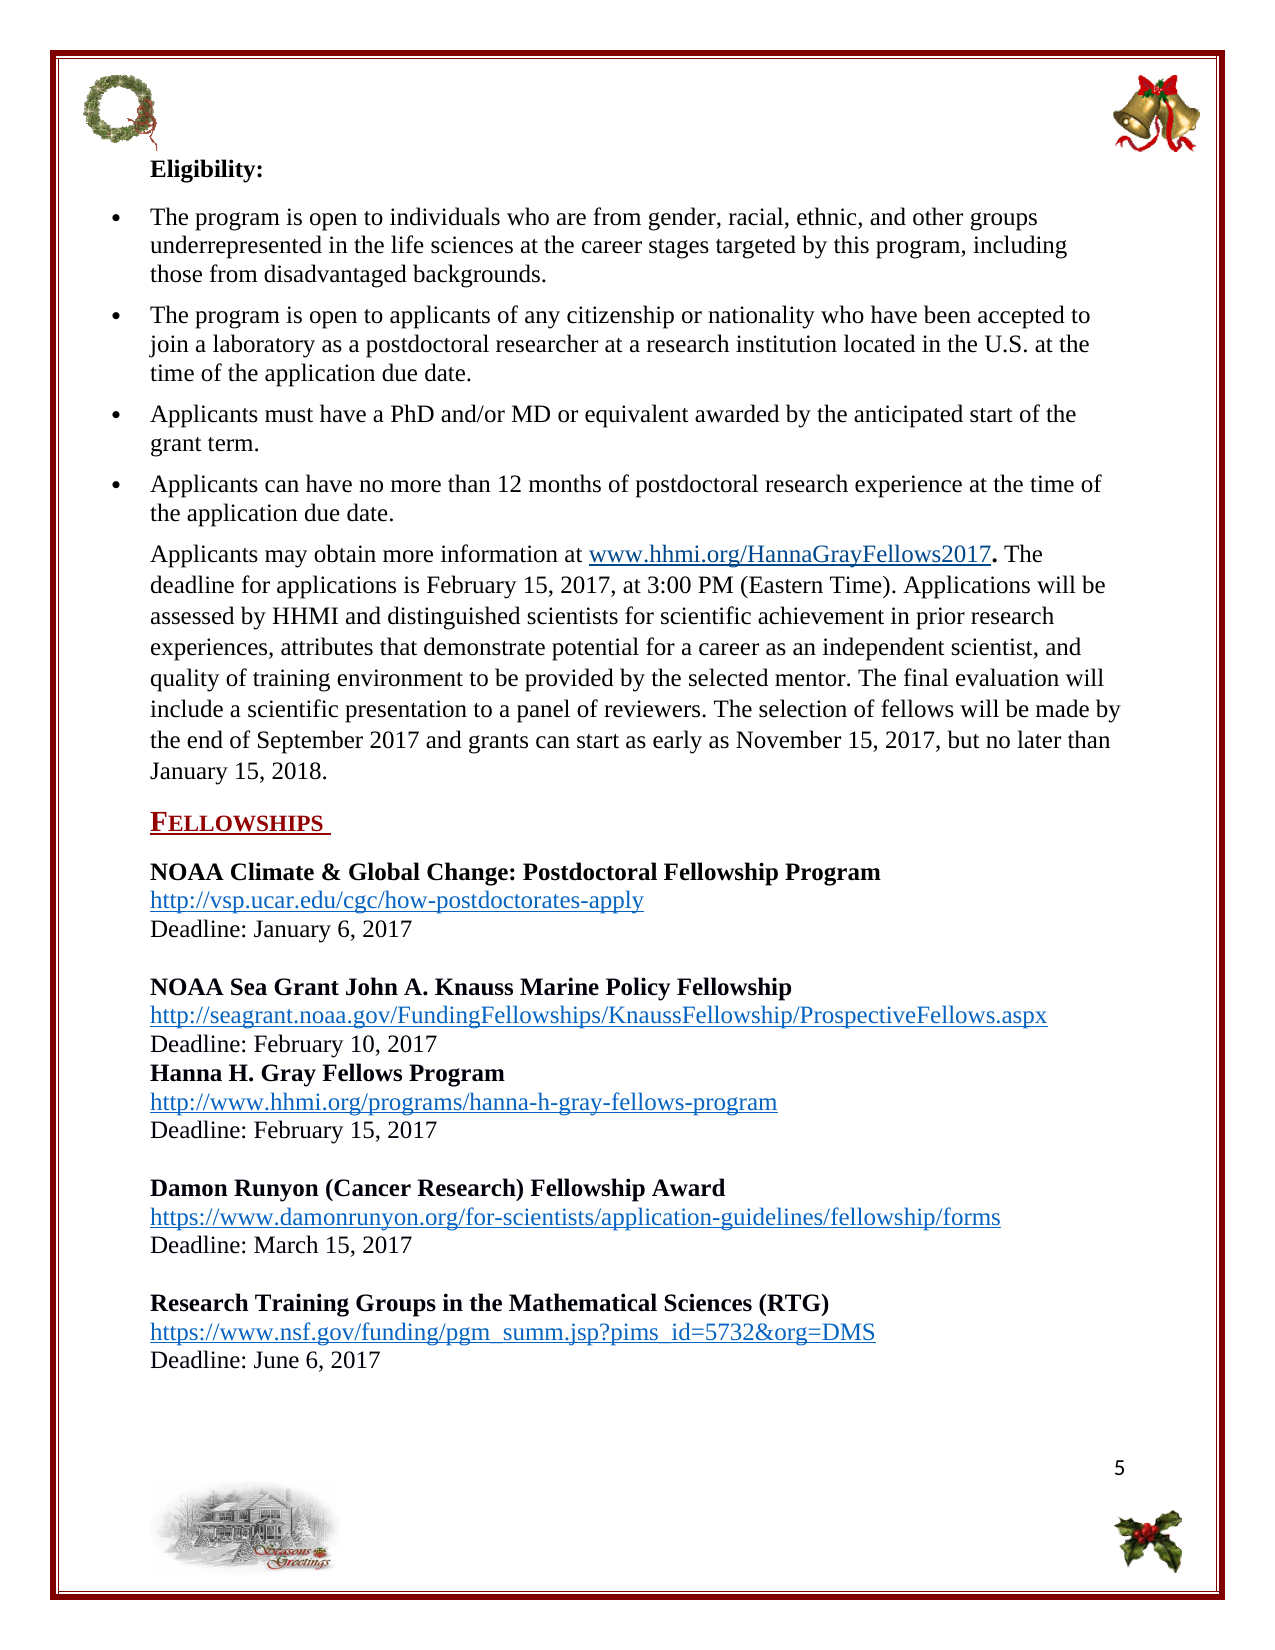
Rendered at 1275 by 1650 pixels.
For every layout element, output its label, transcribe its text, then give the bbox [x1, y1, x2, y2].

list The program is open to applicants of any citizenship or nationality who have been accepted to join a laboratory as a postdoctoral researcher at a research institution located in the U.S. at the time of the application due date. [112, 300, 1125, 387]
text http://vsp.ucar.edu/cgc/how-postdoctorates-apply [150, 886, 1125, 914]
picture [1113, 75, 1200, 152]
list Applicants must have a PhD and/or MD or equivalent awarded by the anticipated start of the grant term. [112, 399, 1125, 457]
list The program is open to individuals who are from gender, racial, ethnic, and other groups underrepresented in the life sciences at the career stages targeted by this program, including those from disadvantaged backgrounds. [112, 202, 1125, 288]
list Applicants can have no more than 12 months of postdoctoral research experience at the time of the application due date. [112, 469, 1125, 527]
text http://seagrant.noaa.gov/FundingFellowships/KnaussFellowship/ProspectiveFellows.aspx [150, 1001, 1125, 1029]
text Applicants may obtain more information at www.hhmi.org/HannaGrayFellows2017. The deadline for applications is February 15, 2017, at 3:00 PM (Eastern Time). Applications will be assessed by HHMI and distinguished scientists for scientific achievement in prior research experiences, attributes that demonstrate potential for a career as an independent scientist, and quality of training environment to be provided by the selected mentor. The final evaluation will include a scientific presentation to a panel of reviewers. The selection of fellows will be made by the end of September 2017 and grants can start as early as November 15, 2017, but no later than January 15, 2018. [150, 539, 1125, 785]
text Deadline: February 15, 2017 [150, 1116, 1125, 1144]
picture [150, 1481, 341, 1575]
text Fellowships [150, 804, 1125, 838]
text http://www.hhmi.org/programs/hanna-h-gray-fellows-program [150, 1087, 1125, 1116]
text Eligibility: [150, 150, 1125, 183]
text Deadline: February 10, 2017 [150, 1029, 1125, 1058]
text NOAA Sea Grant John A. Knauss Marine Policy Fellowship [150, 972, 1125, 1001]
picture [82, 75, 158, 152]
picture [1114, 1510, 1182, 1573]
text https://www.nsf.gov/funding/pgm_summ.jsp?pims_id=5732&org=DMS [150, 1317, 1125, 1346]
text Damon Runyon (Cancer Research) Fellowship Award [150, 1173, 1125, 1202]
text Hanna H. Gray Fellows Program [150, 1058, 1125, 1087]
text NOAA Climate & Global Change: Postdoctoral Fellowship Program [150, 857, 1125, 886]
text Deadline: March 15, 2017 [150, 1231, 1125, 1259]
text Research Training Groups in the Mathematical Sciences (RTG) [150, 1288, 1125, 1317]
text https://www.damonrunyon.org/for-scientists/application-guidelines/fellowship/forms [150, 1202, 1125, 1231]
text Deadline: January 6, 2017 [150, 914, 1125, 943]
text Deadline: June 6, 2017 [150, 1346, 1125, 1374]
